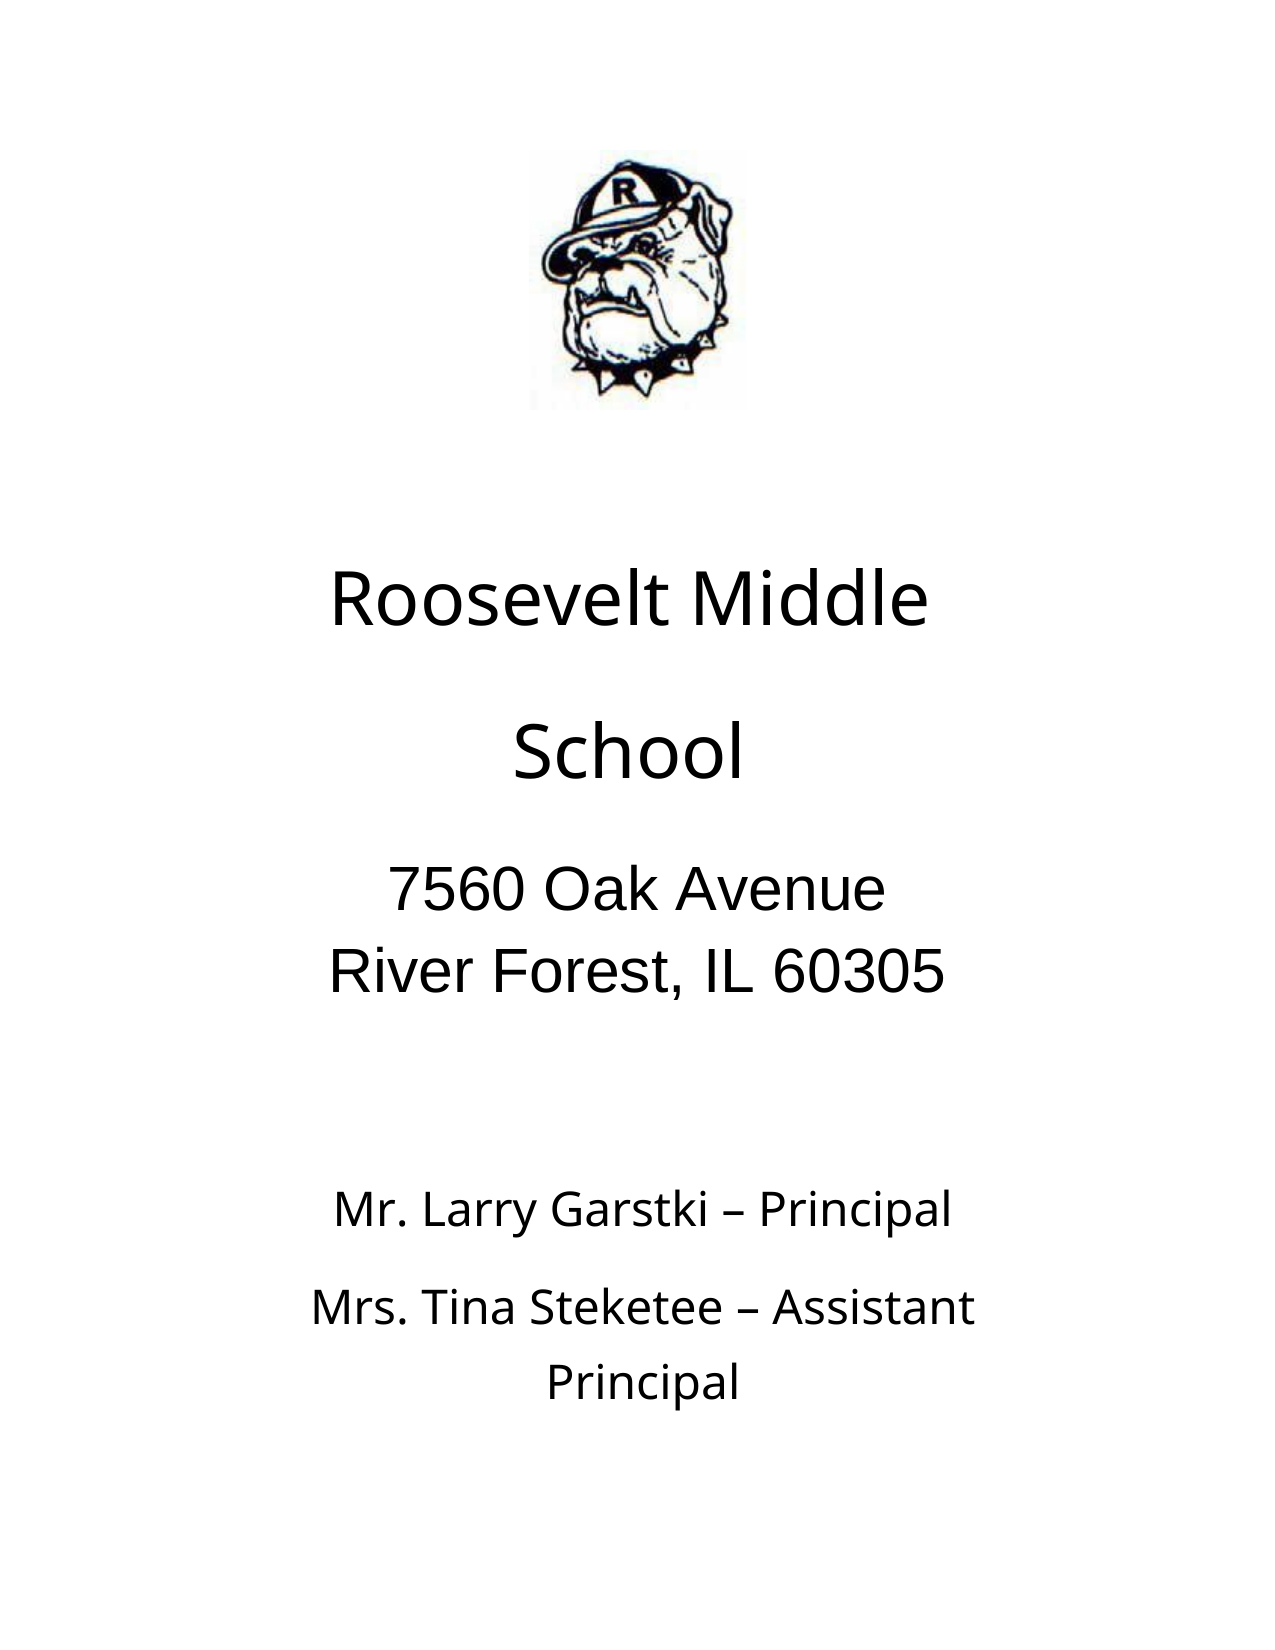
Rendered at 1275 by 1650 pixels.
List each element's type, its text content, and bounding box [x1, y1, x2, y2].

text Mr. Larry Garstki – Principal [248, 1175, 1038, 1241]
text River Forest, IL 60305 [150, 934, 1125, 1006]
text 7560 Oak Avenue [150, 851, 1125, 923]
picture [528, 150, 747, 410]
text Mrs. Tina Steketee – Assistant Principal [248, 1273, 1038, 1414]
subtitle Roosevelt Middle School [221, 545, 1038, 800]
